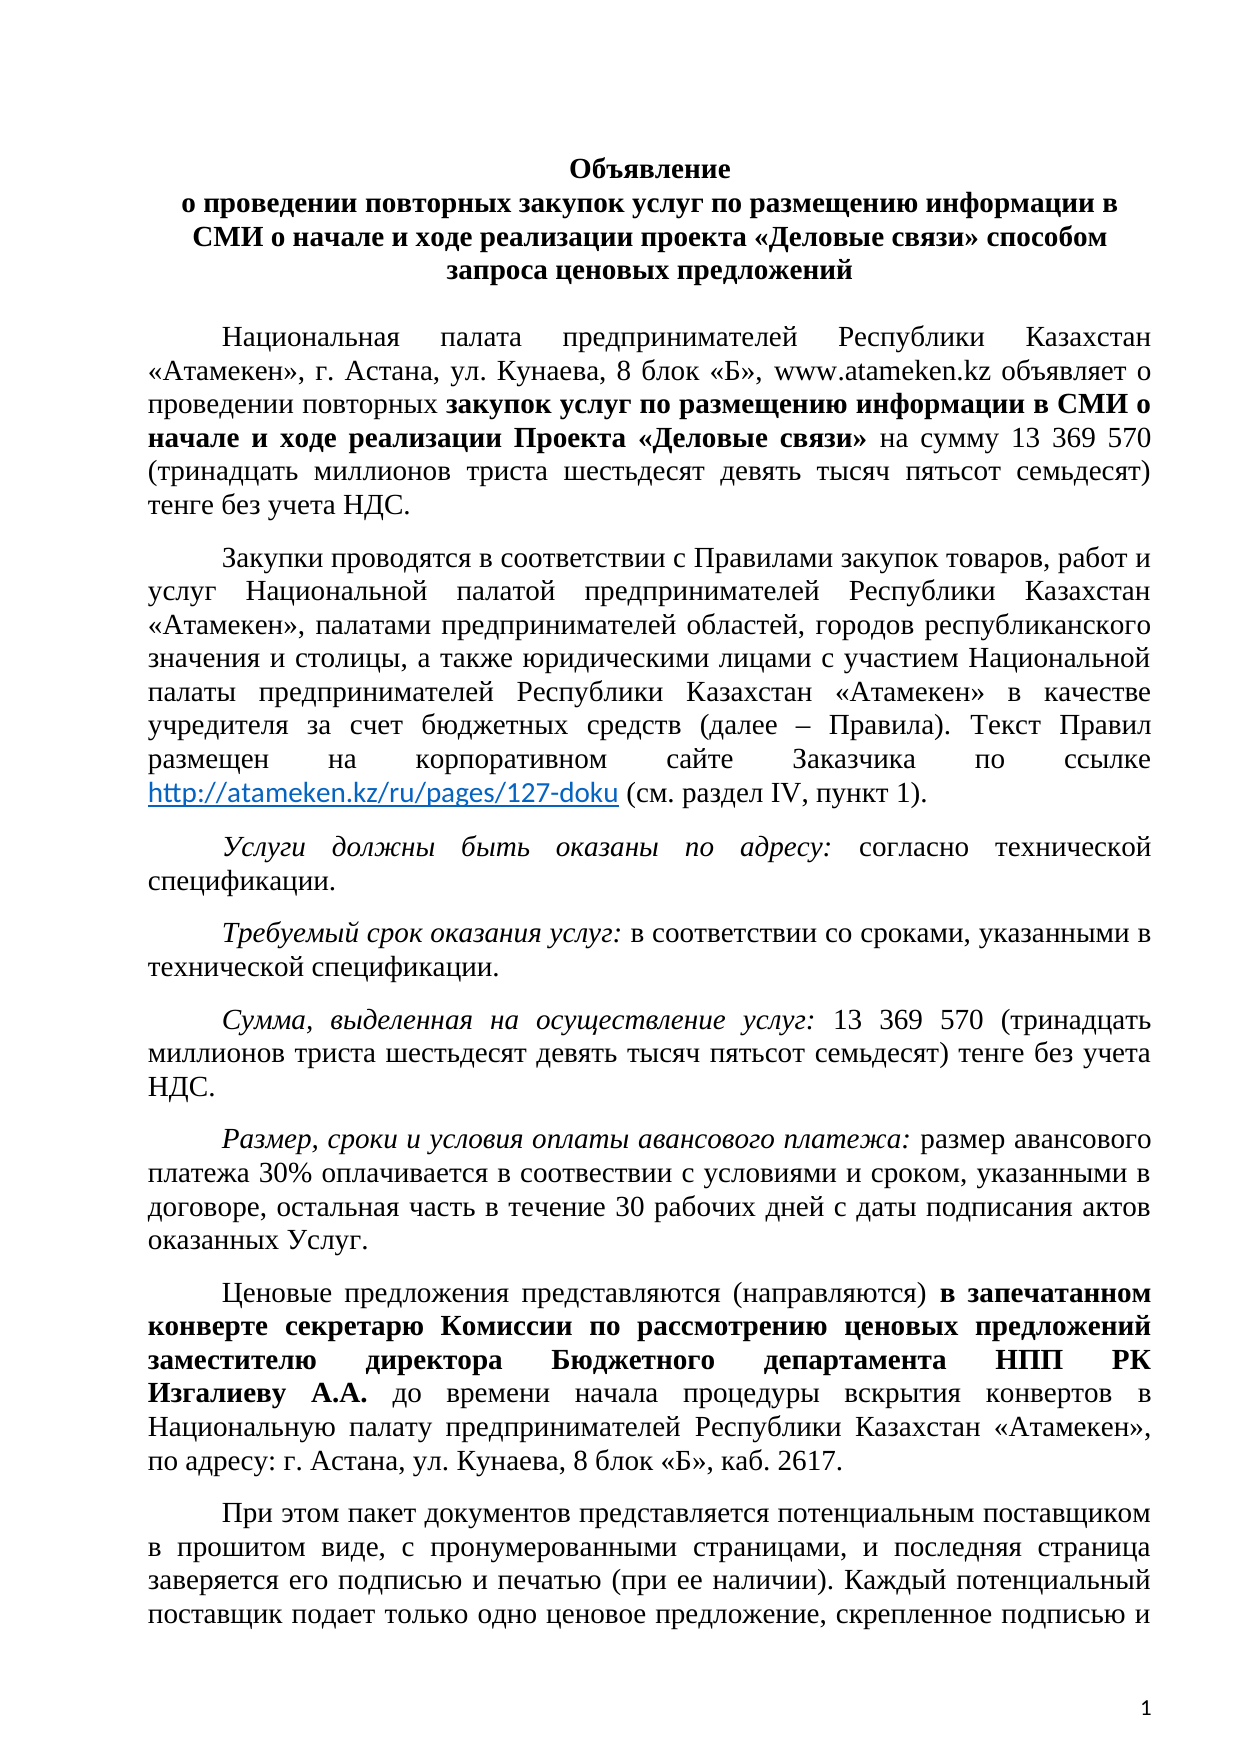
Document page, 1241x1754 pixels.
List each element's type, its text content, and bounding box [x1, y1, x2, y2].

text Сумма, выделенная на осуществление услуг: 13 369 570 (тринадцать миллионов триста шестьдесят девять тысяч пятьсот семьдесят) тенге без учета НДС. [148, 1002, 1152, 1102]
text Услуги должны быть оказаны по адресу: согласно технической спецификации. [148, 829, 1152, 896]
text Закупки проводятся в соответствии с Правилами закупок товаров, работ и услуг Национальной палатой предпринимателей Республики Казахстан «Атамекен», палатами предпринимателей областей, городов республиканского значения и столицы, а также юридическими лицами с участием Национальной палаты предпринимателей Республики Казахстан «Атамекен» в качестве учредителя за счет бюджетных средств (далее – Правила). Текст Правил размещен на корпоративном сайте Заказчика по ссылке http://atameken.kz/ru/pages/127-doku (см. раздел IV, пункт 1). [148, 540, 1152, 810]
text Требуемый срок оказания услуг: в соответствии со сроками, указанными в технической спецификации. [148, 916, 1152, 983]
text Национальная палата предпринимателей Республики Казахстан «Атамекен», г. Астана, ул. Кунаева, 8 блок «Б», www.atameken.kz объявляет о проведении повторных закупок услуг по размещению информации в СМИ о начале и ходе реализации Проекта «Деловые связи» на сумму 13 369 570 (тринадцать миллионов триста шестьдесят девять тысяч пятьсот семьдесят) тенге без учета НДС. [148, 319, 1152, 521]
text о проведении повторных закупок услуг по размещению информации в СМИ о начале и ходе реализации проекта «Деловые связи» способом запроса ценовых предложений [148, 185, 1152, 286]
text Размер, сроки и условия оплаты авансового платежа: размер авансового платежа 30% оплачивается в соотвествии с условиями и сроком, указанными в договоре, остальная часть в течение 30 рабочих дней с даты подписания актов оказанных Услуг. [148, 1122, 1152, 1256]
text Ценовые предложения представляются (направляются) в запечатанном конверте секретарю Комиссии по рассмотрению ценовых предложений заместителю директора Бюджетного департамента НПП РК Изгалиеву А.А. до времени начала процедуры вскрытия конвертов в Национальную палату предпринимателей Республики Казахстан «Атамекен», по адресу: г. Астана, ул. Кунаева, 8 блок «Б», каб. 2617. [148, 1275, 1152, 1476]
text Объявление [148, 152, 1152, 185]
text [148, 1495, 1152, 1629]
